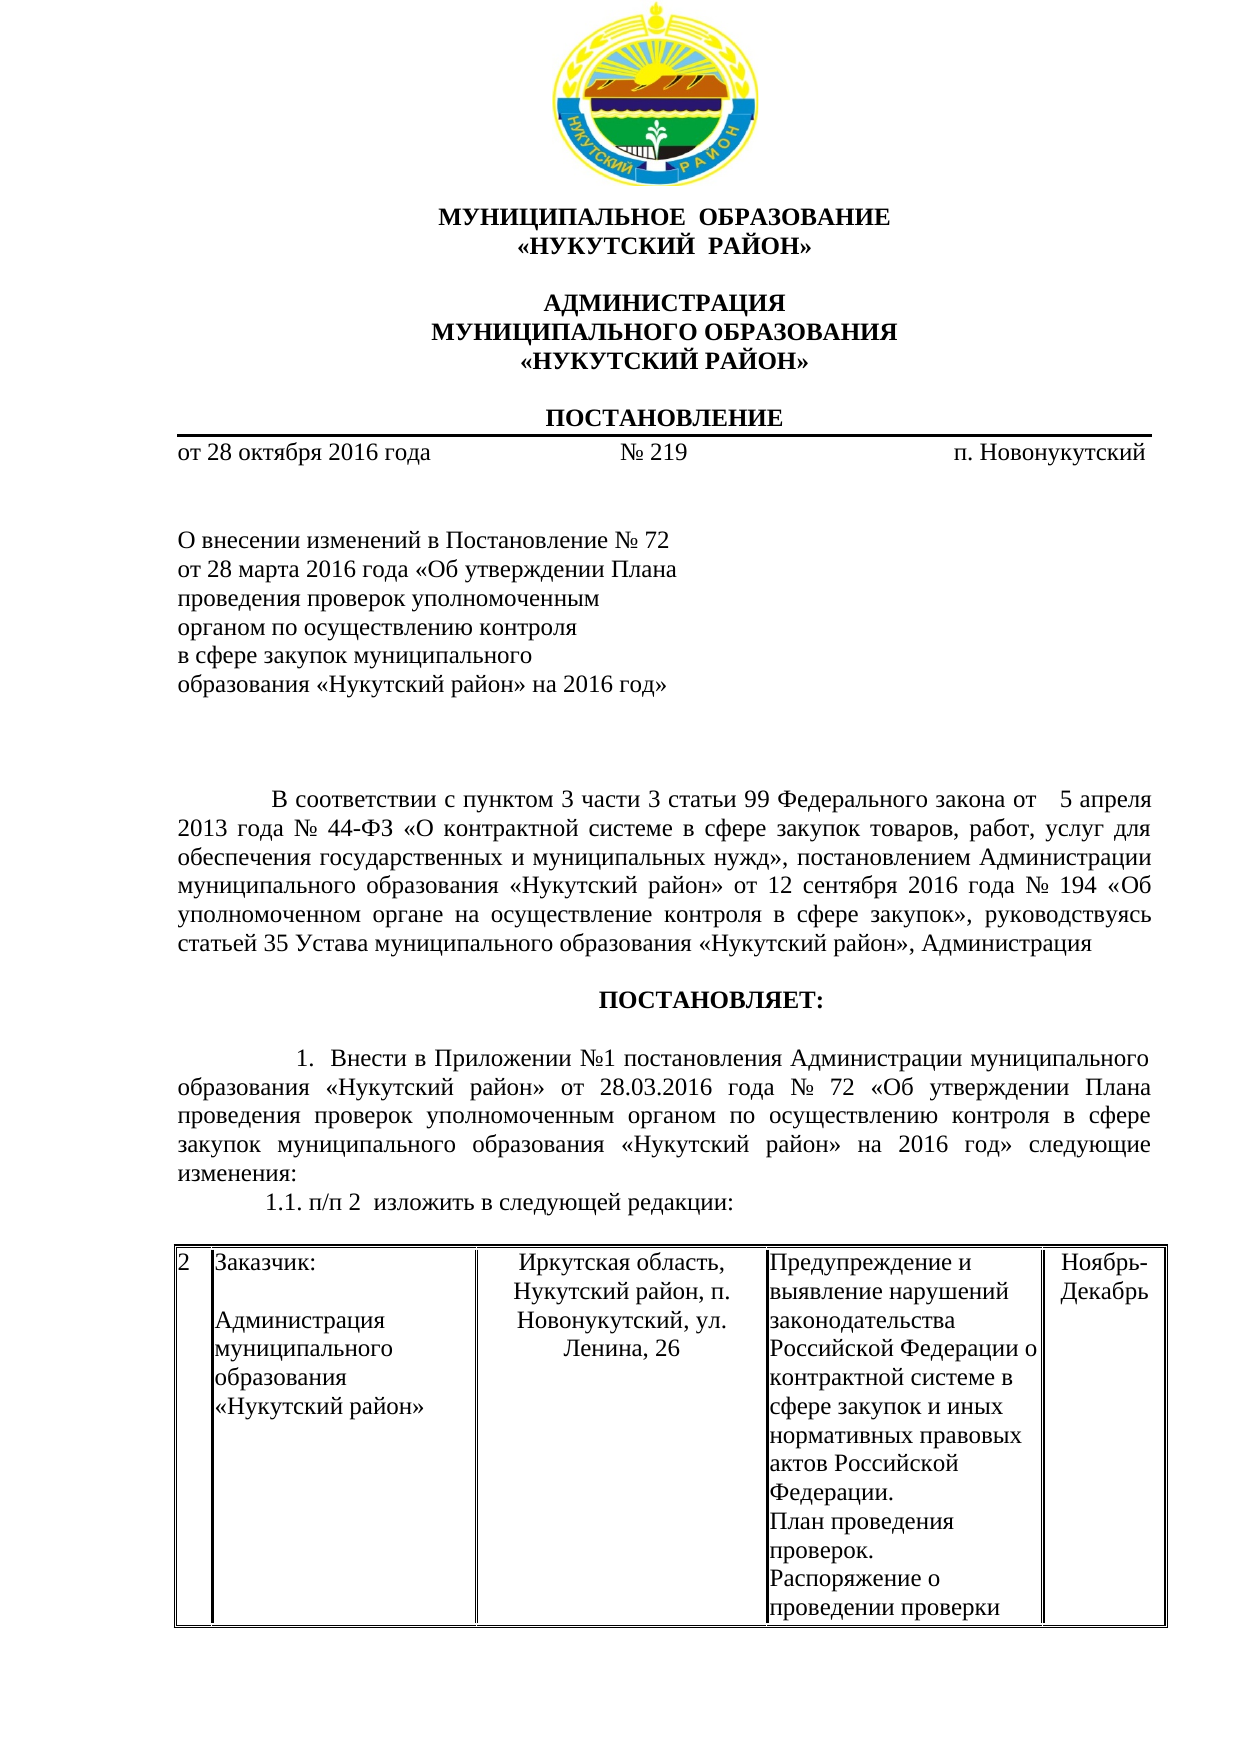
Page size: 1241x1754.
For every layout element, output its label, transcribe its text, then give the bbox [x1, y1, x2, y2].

text В соответствии с пунктом 3 части 3 статьи 99 Федерального закона от 5 апреля 2013 года № 44-ФЗ «О контрактной системе в сфере закупок товаров, работ, услуг для обеспечения государственных и муниципальных нужд», постановлением Администрации муниципального образования «Нукутский район» от 12 сентября 2016 года № 194 «Об уполномоченном органе на осуществление контроля в сфере закупок», руководствуясь статьей 35 Устава муниципального образования «Нукутский район», Администрация [177, 784, 1152, 957]
text О внесении изменений в Постановление № 72 [177, 525, 1152, 554]
text в сфере закупок муниципального [177, 640, 1152, 669]
table_header Иркутская область, Нукутский район, п. Новонукутский, ул. Ленина, 26 [476, 1246, 767, 1625]
table_header Предупреждение и выявление нарушений законодательства Российской Федерации о контрактной системе в сфере закупок и иных нормативных правовых актов Российской Федерации. План проведения проверок. Распоряжение о проведении проверки [767, 1246, 1043, 1625]
picture [552, 0, 759, 185]
text 1. Внести в Приложении №1 постановления Администрации муниципального образования «Нукутский район» от 28.03.2016 года № 72 «Об утверждении Плана проведения проверок уполномоченным органом по осуществлению контроля в сфере закупок муниципального образования «Нукутский район» на 2016 год» следующие изменения: [177, 1043, 1152, 1187]
table_header Заказчик: Администрация муниципального образования «Нукутский район» [212, 1248, 476, 1625]
table_header 2 [177, 1246, 212, 1625]
text МУНИЦИПАЛЬНОЕ ОБРАЗОВАНИЕ [177, 202, 1152, 231]
text органом по осуществлению контроля [177, 612, 1152, 640]
text 1.1. п/п 2 изложить в следующей редакции: [177, 1187, 1152, 1215]
text образования «Нукутский район» на 2016 год» [177, 669, 1152, 698]
text «НУКУТСКИЙ РАЙОН» [177, 346, 1152, 374]
text АДМИНИСТРАЦИЯ [177, 288, 1152, 317]
text от 28 октября 2016 года № 219 п. Новонукутский [177, 437, 1152, 466]
text «НУКУТСКИЙ РАЙОН» [177, 231, 1152, 259]
text МУНИЦИПАЛЬНОГО ОБРАЗОВАНИЯ [177, 317, 1152, 346]
text ПОСТАНОВЛЯЕТ: [177, 985, 1152, 1014]
text от 28 марта 2016 года «Об утверждении Плана [177, 554, 1152, 583]
text ПОСТАНОВЛЕНИЕ [177, 403, 1152, 434]
text проведения проверок уполномоченным [177, 583, 1152, 612]
table_header Ноябрь- Декабрь [1043, 1248, 1164, 1625]
